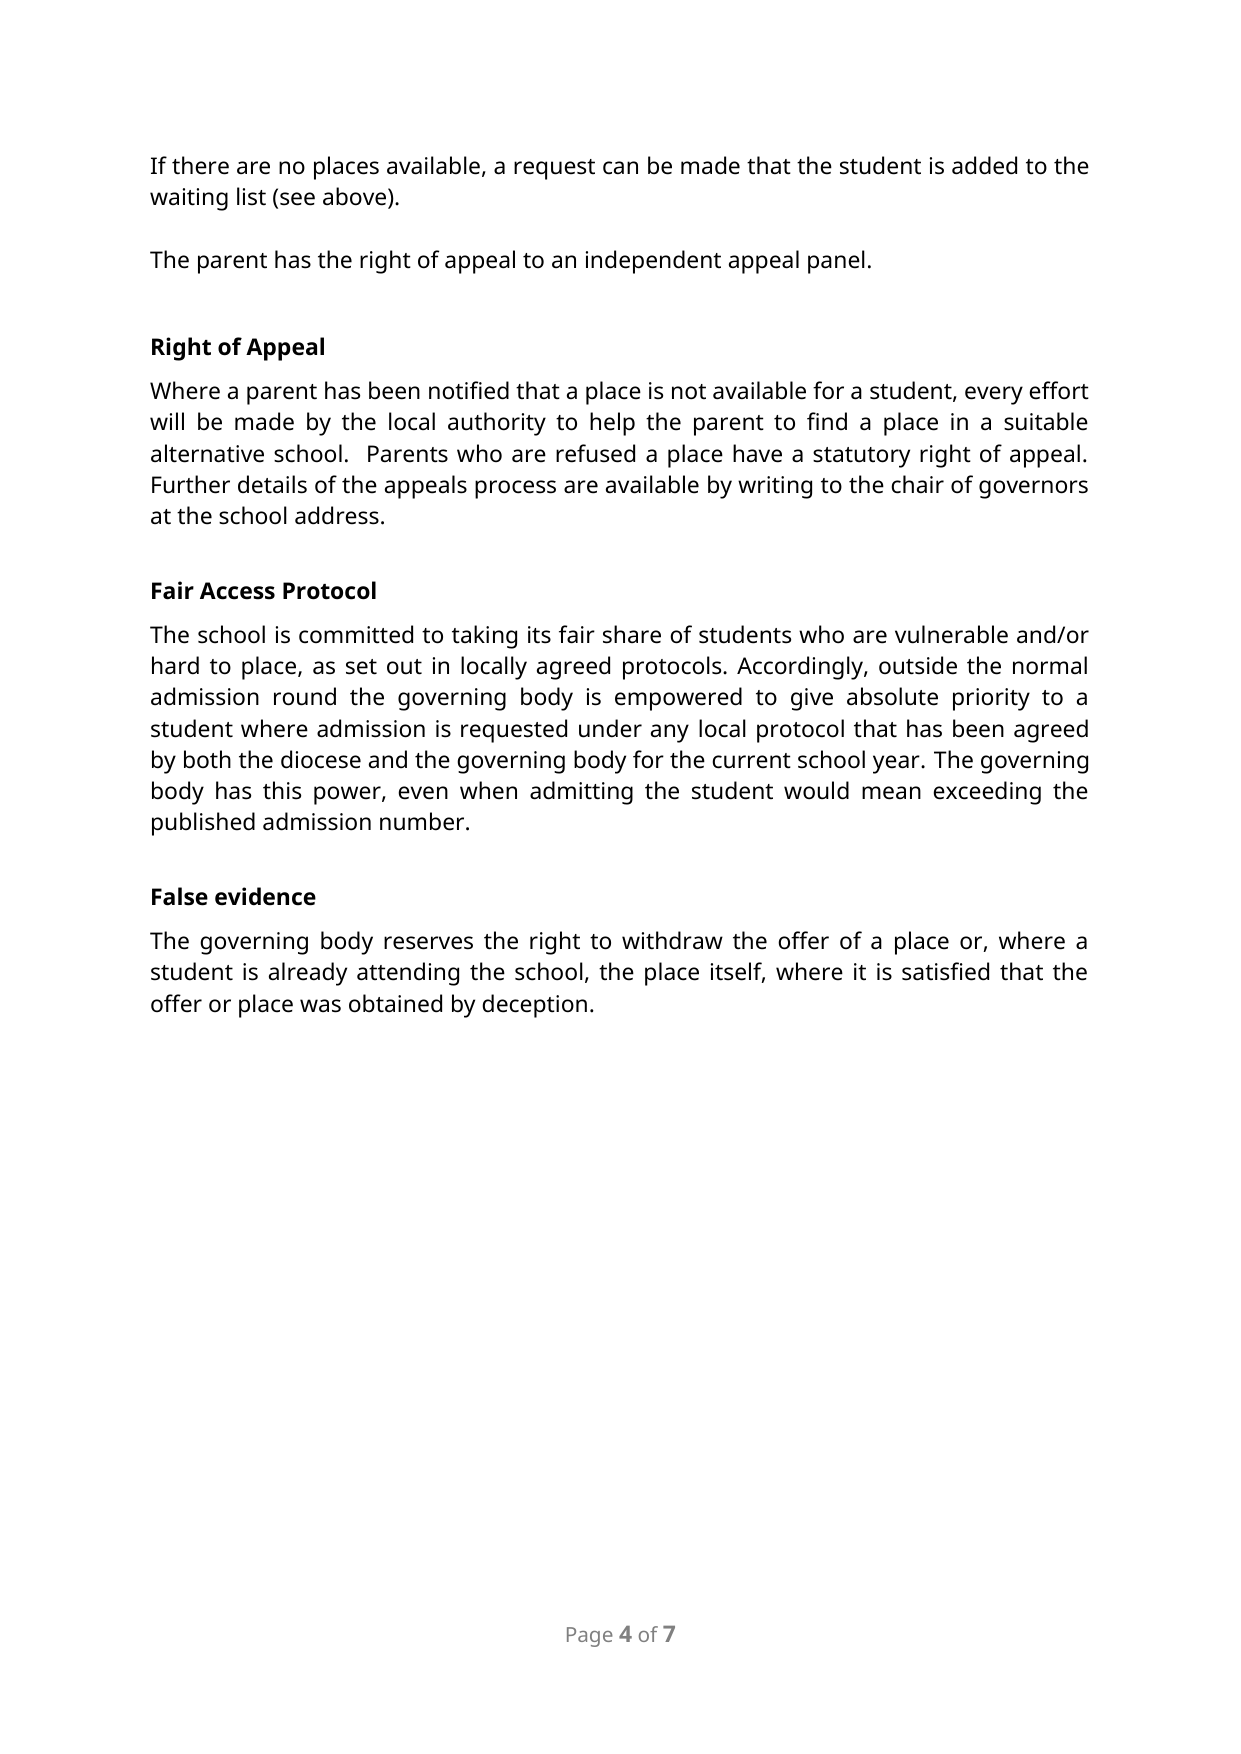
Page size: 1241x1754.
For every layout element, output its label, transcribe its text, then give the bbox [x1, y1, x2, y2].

text If there are no places available, a request can be made that the student is added to the waiting list (see above). [150, 150, 1090, 212]
text The governing body reserves the right to withdraw the offer of a place or, where a student is already attending the school, the place itself, where it is satisfied that the offer or place was obtained by deception. [150, 925, 1090, 1019]
list False evidence [150, 881, 1090, 912]
text The parent has the right of appeal to an independent appeal panel. [150, 244, 1090, 275]
list Fair Access Protocol [150, 575, 1090, 606]
text The school is committed to taking its fair share of students who are vulnerable and/or hard to place, as set out in locally agreed protocols. Accordingly, outside the normal admission round the governing body is empowered to give absolute priority to a student where admission is requested under any local protocol that has been agreed by both the diocese and the governing body for the current school year. The governing body has this power, even when admitting the student would mean exceeding the published admission number. [150, 619, 1090, 837]
text Where a parent has been notified that a place is not available for a student, every effort will be made by the local authority to help the parent to find a place in a suitable alternative school. Parents who are refused a place have a statutory right of appeal. Further details of the appeals process are available by writing to the chair of governors at the school address. [150, 375, 1090, 531]
list Right of Appeal [150, 331, 1090, 362]
